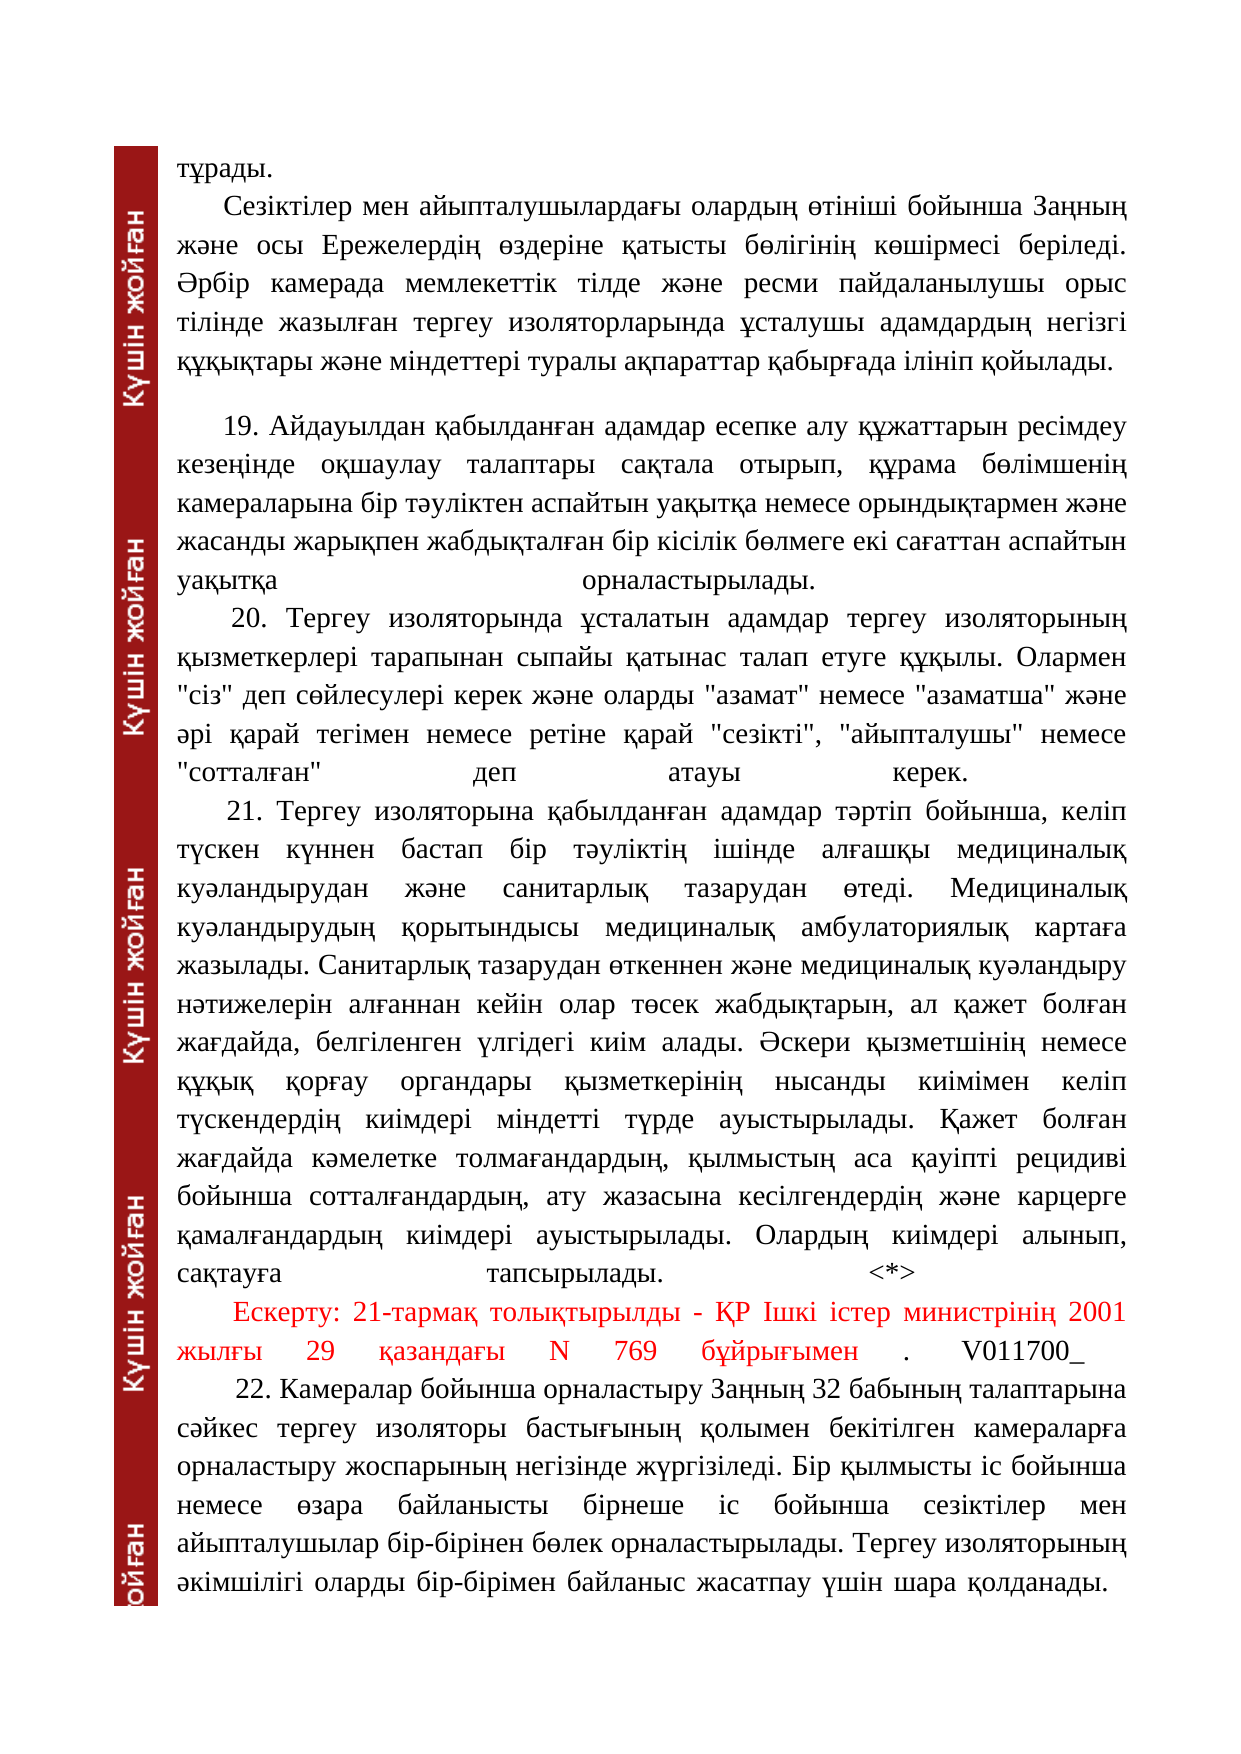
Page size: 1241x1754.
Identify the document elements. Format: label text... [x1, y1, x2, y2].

picture [114, 146, 158, 150]
picture [114, 1597, 158, 1606]
